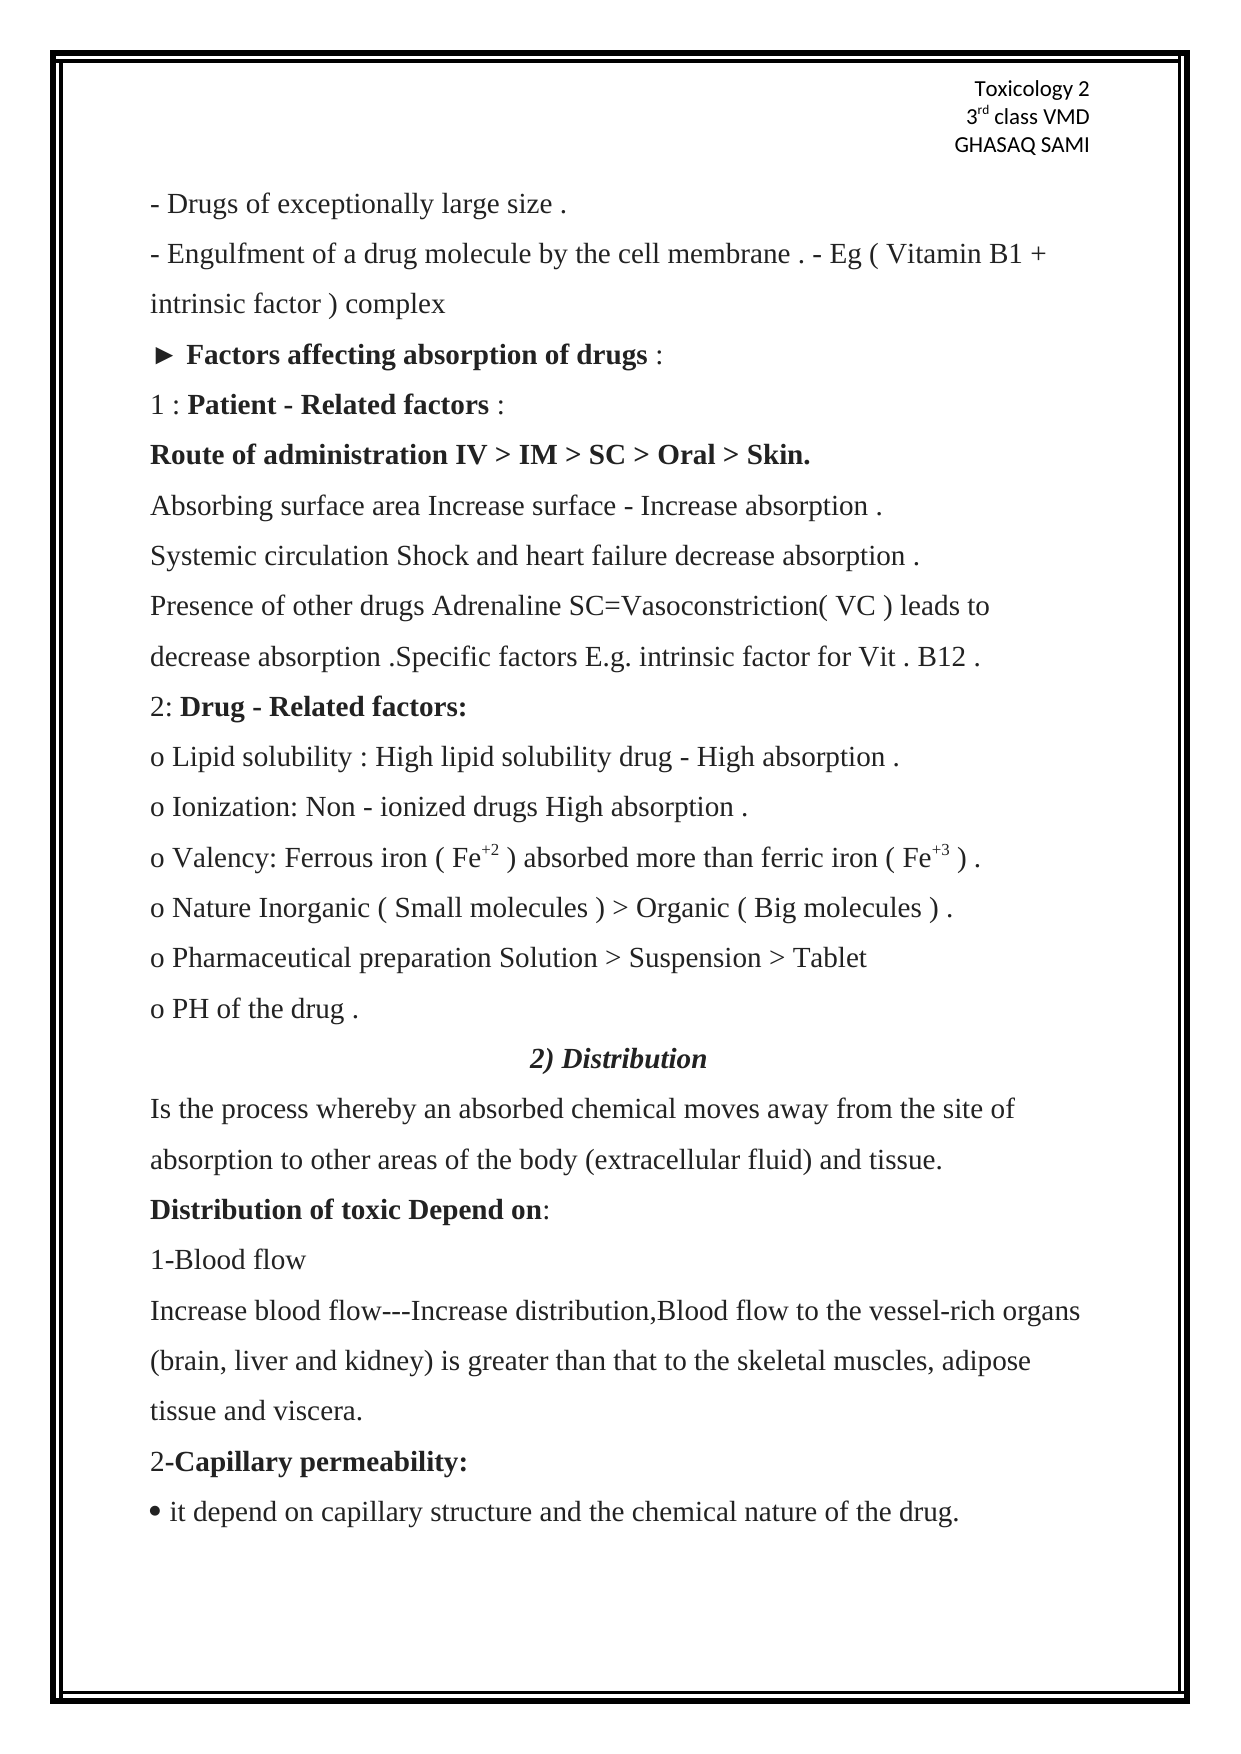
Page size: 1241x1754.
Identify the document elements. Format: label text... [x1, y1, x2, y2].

text o Nature Inorganic ( Small molecules ) > Organic ( Big molecules ) . [150, 890, 1090, 924]
text Route of administration IV > IM > SC > Oral > Skin. [150, 437, 1090, 471]
text - Engulfment of a drug molecule by the cell membrane . - Eg ( Vitamin B1 + intrinsic factor ) complex [150, 236, 1090, 320]
text Presence of other drugs Adrenaline SC=Vasoconstriction( VC ) leads to decrease absorption .Specific factors E.g. intrinsic factor for Vit . B12 . [150, 588, 1090, 672]
text 2-Capillary permeability: [150, 1444, 1090, 1477]
text ► Factors affecting absorption of drugs : [150, 337, 1090, 370]
text 2) Distribution [150, 1041, 1090, 1075]
text o Ionization: Non - ionized drugs High absorption . [150, 789, 1090, 823]
text 1 : Patient - Related factors : [150, 387, 1090, 421]
text o Valency: Ferrous iron ( Fe+2 ) absorbed more than ferric iron ( Fe+3 ) . [150, 840, 1090, 873]
text o Lipid solubility : High lipid solubility drug - High absorption . [150, 739, 1090, 773]
text Distribution of toxic Depend on: [150, 1192, 1090, 1226]
text Absorbing surface area Increase surface - Increase absorption . [150, 488, 1090, 521]
text 2: Drug - Related factors: [150, 689, 1090, 722]
text Increase blood flow---Increase distribution,Blood flow to the vessel-rich organs (brain, liver and kidney) is greater than that to the skeletal muscles, adipose tissue and viscera. [150, 1293, 1090, 1427]
text - Drugs of exceptionally large size . [150, 186, 1090, 219]
text Is the process whereby an absorbed chemical moves away from the site of absorption to other areas of the body (extracellular fluid) and tissue. [150, 1091, 1090, 1175]
text 1-Blood flow [150, 1242, 1090, 1276]
text it depend on capillary structure and the chemical nature of the drug. [150, 1494, 1090, 1528]
text Systemic circulation Shock and heart failure decrease absorption . [150, 538, 1090, 572]
text o PH of the drug . [150, 991, 1090, 1024]
text o Pharmaceutical preparation Solution > Suspension > Tablet [150, 941, 1090, 974]
